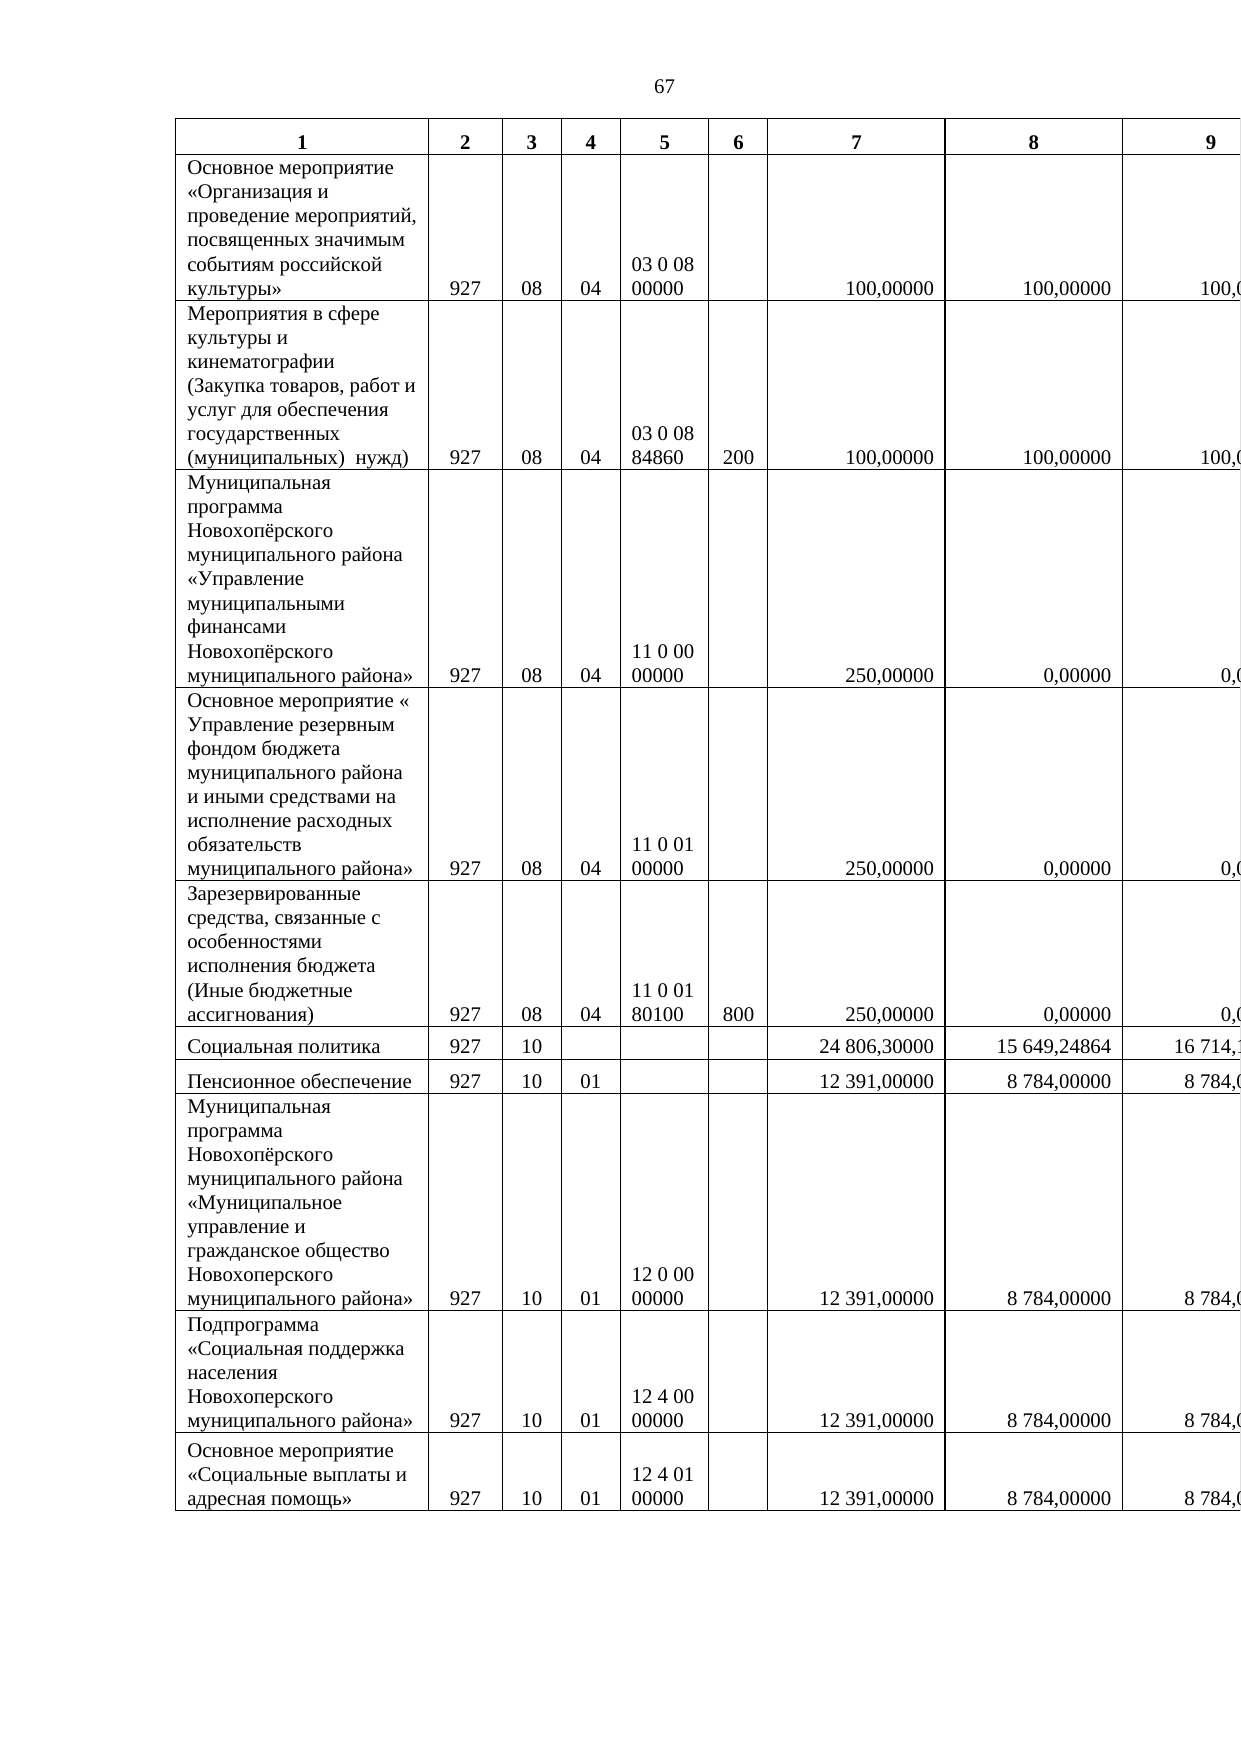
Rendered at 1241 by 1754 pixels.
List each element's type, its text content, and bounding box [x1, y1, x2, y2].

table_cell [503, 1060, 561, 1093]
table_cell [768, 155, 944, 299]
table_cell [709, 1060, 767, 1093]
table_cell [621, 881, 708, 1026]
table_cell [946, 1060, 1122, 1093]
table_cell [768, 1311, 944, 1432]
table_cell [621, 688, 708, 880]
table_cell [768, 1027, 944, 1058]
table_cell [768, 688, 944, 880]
table_header 5 [621, 119, 708, 154]
table_header 1 [176, 119, 428, 154]
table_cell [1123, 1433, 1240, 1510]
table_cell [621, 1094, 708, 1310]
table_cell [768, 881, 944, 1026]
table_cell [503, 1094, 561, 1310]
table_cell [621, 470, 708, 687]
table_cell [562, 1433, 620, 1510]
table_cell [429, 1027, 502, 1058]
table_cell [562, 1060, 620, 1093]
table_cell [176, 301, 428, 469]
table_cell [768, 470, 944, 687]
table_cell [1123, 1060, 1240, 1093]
table_header 9 [1123, 119, 1240, 154]
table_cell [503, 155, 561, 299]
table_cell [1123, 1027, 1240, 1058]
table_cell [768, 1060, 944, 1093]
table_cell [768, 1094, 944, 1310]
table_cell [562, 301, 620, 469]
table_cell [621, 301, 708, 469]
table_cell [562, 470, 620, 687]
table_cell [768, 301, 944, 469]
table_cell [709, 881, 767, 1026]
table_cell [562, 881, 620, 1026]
table_header 3 [503, 119, 561, 154]
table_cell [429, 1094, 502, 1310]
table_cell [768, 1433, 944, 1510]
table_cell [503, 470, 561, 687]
table_header 7 [768, 119, 944, 154]
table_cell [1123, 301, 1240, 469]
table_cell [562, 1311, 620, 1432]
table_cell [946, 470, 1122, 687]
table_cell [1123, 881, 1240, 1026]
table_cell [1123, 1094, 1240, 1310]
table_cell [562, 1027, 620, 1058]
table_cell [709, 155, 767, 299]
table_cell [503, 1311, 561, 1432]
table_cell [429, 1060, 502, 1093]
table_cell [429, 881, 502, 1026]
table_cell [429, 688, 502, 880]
table_header 8 [946, 119, 1122, 154]
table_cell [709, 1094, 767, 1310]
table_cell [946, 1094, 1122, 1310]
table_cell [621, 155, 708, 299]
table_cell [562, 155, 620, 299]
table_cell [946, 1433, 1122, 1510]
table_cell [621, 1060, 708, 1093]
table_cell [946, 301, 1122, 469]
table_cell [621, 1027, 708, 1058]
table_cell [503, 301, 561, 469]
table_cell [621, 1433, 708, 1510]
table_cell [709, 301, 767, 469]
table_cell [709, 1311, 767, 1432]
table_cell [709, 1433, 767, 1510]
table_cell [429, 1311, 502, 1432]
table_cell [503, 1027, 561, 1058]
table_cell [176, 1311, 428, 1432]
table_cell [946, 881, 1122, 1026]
table_header 4 [562, 119, 620, 154]
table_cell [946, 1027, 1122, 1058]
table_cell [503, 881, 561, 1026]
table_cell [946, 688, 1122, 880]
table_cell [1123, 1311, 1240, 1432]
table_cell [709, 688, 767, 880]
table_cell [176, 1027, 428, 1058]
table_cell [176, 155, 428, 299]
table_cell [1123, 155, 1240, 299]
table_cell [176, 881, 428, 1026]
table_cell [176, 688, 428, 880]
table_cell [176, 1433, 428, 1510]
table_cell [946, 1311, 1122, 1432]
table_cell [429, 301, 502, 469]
table_header 2 [429, 119, 502, 154]
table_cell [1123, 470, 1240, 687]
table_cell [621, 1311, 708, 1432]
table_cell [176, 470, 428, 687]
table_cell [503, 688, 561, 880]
table_header 6 [709, 119, 767, 154]
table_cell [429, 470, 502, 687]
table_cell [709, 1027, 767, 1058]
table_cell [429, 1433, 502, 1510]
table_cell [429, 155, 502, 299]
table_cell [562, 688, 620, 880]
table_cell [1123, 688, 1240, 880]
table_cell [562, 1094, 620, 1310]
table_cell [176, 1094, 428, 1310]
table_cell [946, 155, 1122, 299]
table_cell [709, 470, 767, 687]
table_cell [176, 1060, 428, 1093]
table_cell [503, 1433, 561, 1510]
